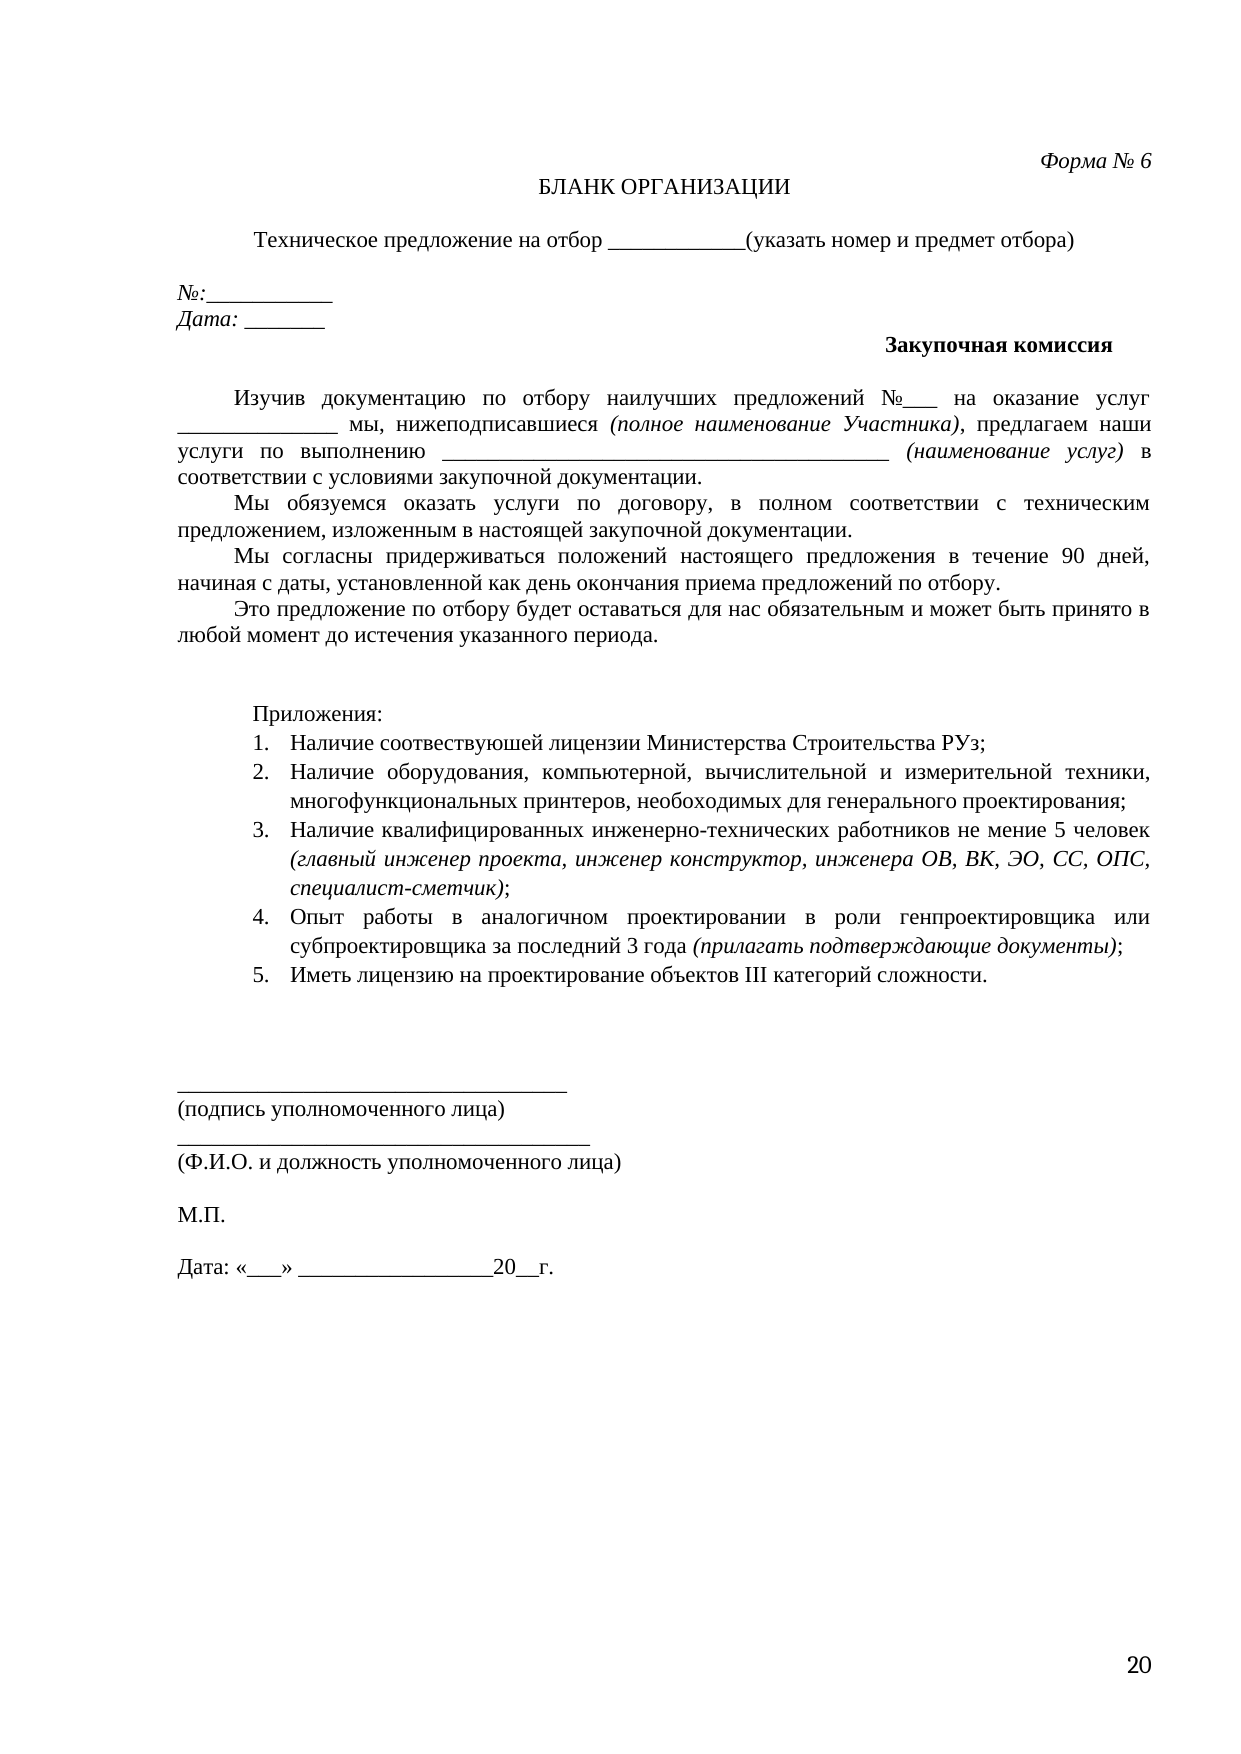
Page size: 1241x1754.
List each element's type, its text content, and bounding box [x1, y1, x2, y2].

text __________________________________ [177, 1069, 1152, 1095]
text Закупочная комиссия [827, 331, 1163, 358]
text Дата: «___» _________________20__г. [177, 1253, 1152, 1280]
list Опыт работы в аналогичном проектировании в роли генпроектировщика или субпроектировщика за последний 3 года (прилагать подтверждающие документы); [252, 903, 1152, 958]
text Мы обязуемся оказать услуги по договору, в полном соответствии с техническим предложением, изложенным в настоящей закупочной документации. [177, 489, 1152, 542]
list Наличие квалифицированных инженерно-технических работников не мение 5 человек (главный инженер проекта, инженер конструктор, инженера ОВ, ВК, ЭО, СС, ОПС, специалист-сметчик); [252, 816, 1152, 900]
text ____________________________________ [177, 1122, 1152, 1148]
text (Ф.И.О. и должность уполномоченного лица) [177, 1148, 1152, 1174]
text БЛАНК ОРГАНИЗАЦИИ [177, 173, 1152, 199]
text М.П. [177, 1201, 1152, 1227]
text Форма № 6 [177, 147, 1152, 173]
text №:___________ [177, 279, 1152, 305]
list Наличие оборудования, компьютерной, вычислительной и измерительной техники, многофункциональных принтеров, необоходимых для генерального проектирования; [252, 758, 1152, 813]
list Наличие соотвествуюшей лицензии Министерства Строительства РУз; [252, 729, 1152, 756]
text Изучив документацию по отбору наилучших предложений №___ на оказание услуг ______________ мы, нижеподписавшиеся (полное наименование Участника), предлагаем наши услуги по выполнению _______________________________________ (наименование услуг) в соответствии с условиями закупочной документации. [177, 384, 1152, 489]
text Техническое предложение на отбор ____________(указать номер и предмет отбора) [177, 226, 1152, 252]
text (подпись уполномоченного лица) [177, 1095, 1152, 1122]
list Иметь лицензию на проектирование объектов III категорий сложности. [252, 961, 1152, 987]
text Приложения: [177, 700, 1152, 727]
text Это предложение по отбору будет оставаться для нас обязательным и может быть принято в любой момент до истечения указанного периода. [177, 595, 1152, 648]
text Дата: _______ [177, 305, 1152, 331]
text Мы согласны придерживаться положений настоящего предложения в течение 90 дней, начиная с даты, установленной как день окончания приема предложений по отбору. [177, 542, 1152, 595]
